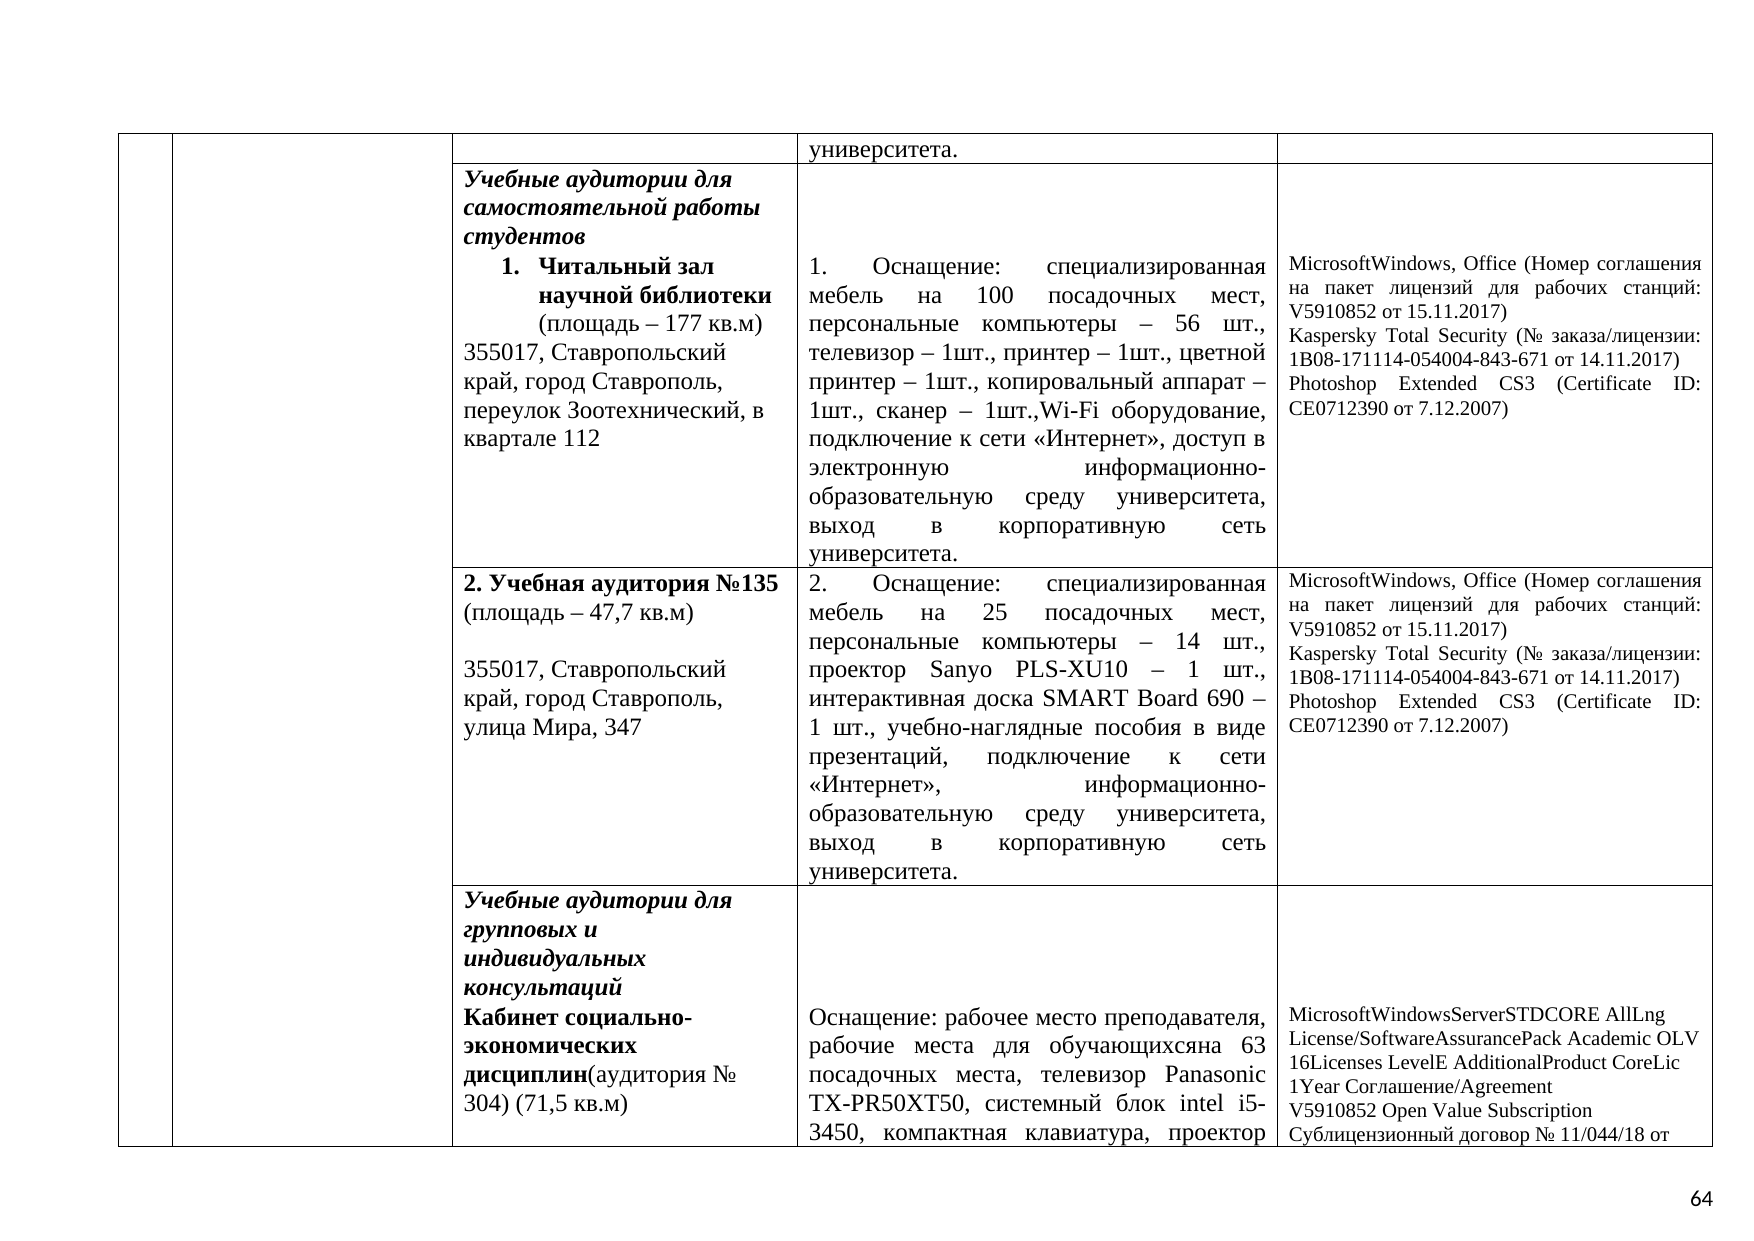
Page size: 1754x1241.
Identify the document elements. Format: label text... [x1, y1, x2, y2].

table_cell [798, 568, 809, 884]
table_cell MicrosoftWindows, Office (Номер соглашения на пакет лицензий для рабочих станций: V5910852 от 15.11.2017) Kaspersky Total Security (№ заказа/лицензии: 1B08-171114-054004-843-671 от 14.11.2017) Photoshop Extended CS3 (Certificate ID: CE0712390 от 7.12.2007) [1278, 250, 1712, 567]
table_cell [453, 134, 797, 163]
table_cell 1. Оснащение: специализированная мебель на 100 посадочных мест, персональные компьютеры – 56 шт., телевизор – 1шт., принтер – 1шт., цветной принтер – 1шт., копировальный аппарат – 1шт., сканер – 1шт.,Wi-Fi оборудование, подключение к сети «Интернет», доступ в электронную информационно-образовательную среду университета, выход в корпоративную сеть университета. [798, 250, 1277, 567]
table_cell Читальный зал научной библиотеки (площадь – 177 кв.м) 355017, Ставропольский край, город Ставрополь, переулок Зоотехнический, в квартале 112 [453, 250, 797, 567]
table_cell 2. Учебная аудитория №135 (площадь – 47,7 кв.м) 355017, Ставропольский край, город Ставрополь, улица Мира, 347 [453, 568, 797, 884]
table_cell MicrosoftWindows, Office (Номер соглашения на пакет лицензий для рабочих станций: V5910852 от 15.11.2017) Kaspersky Total Security (№ заказа/лицензии: 1B08-171114-054004-843-671 от 14.11.2017) Photoshop Extended CS3 (Certificate ID: CE0712390 от 7.12.2007) [1278, 568, 1712, 884]
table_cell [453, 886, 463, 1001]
table_cell [1278, 886, 1712, 1001]
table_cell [798, 134, 1277, 163]
table_cell [1278, 164, 1712, 250]
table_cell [1278, 134, 1712, 163]
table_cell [1278, 1001, 1712, 1146]
table_cell [798, 164, 1277, 250]
table_cell Учебные аудитории для самостоятельной работы студентов [453, 164, 797, 250]
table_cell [453, 1001, 797, 1146]
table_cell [798, 1001, 1277, 1146]
table_cell [798, 886, 1277, 1001]
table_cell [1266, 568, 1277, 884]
